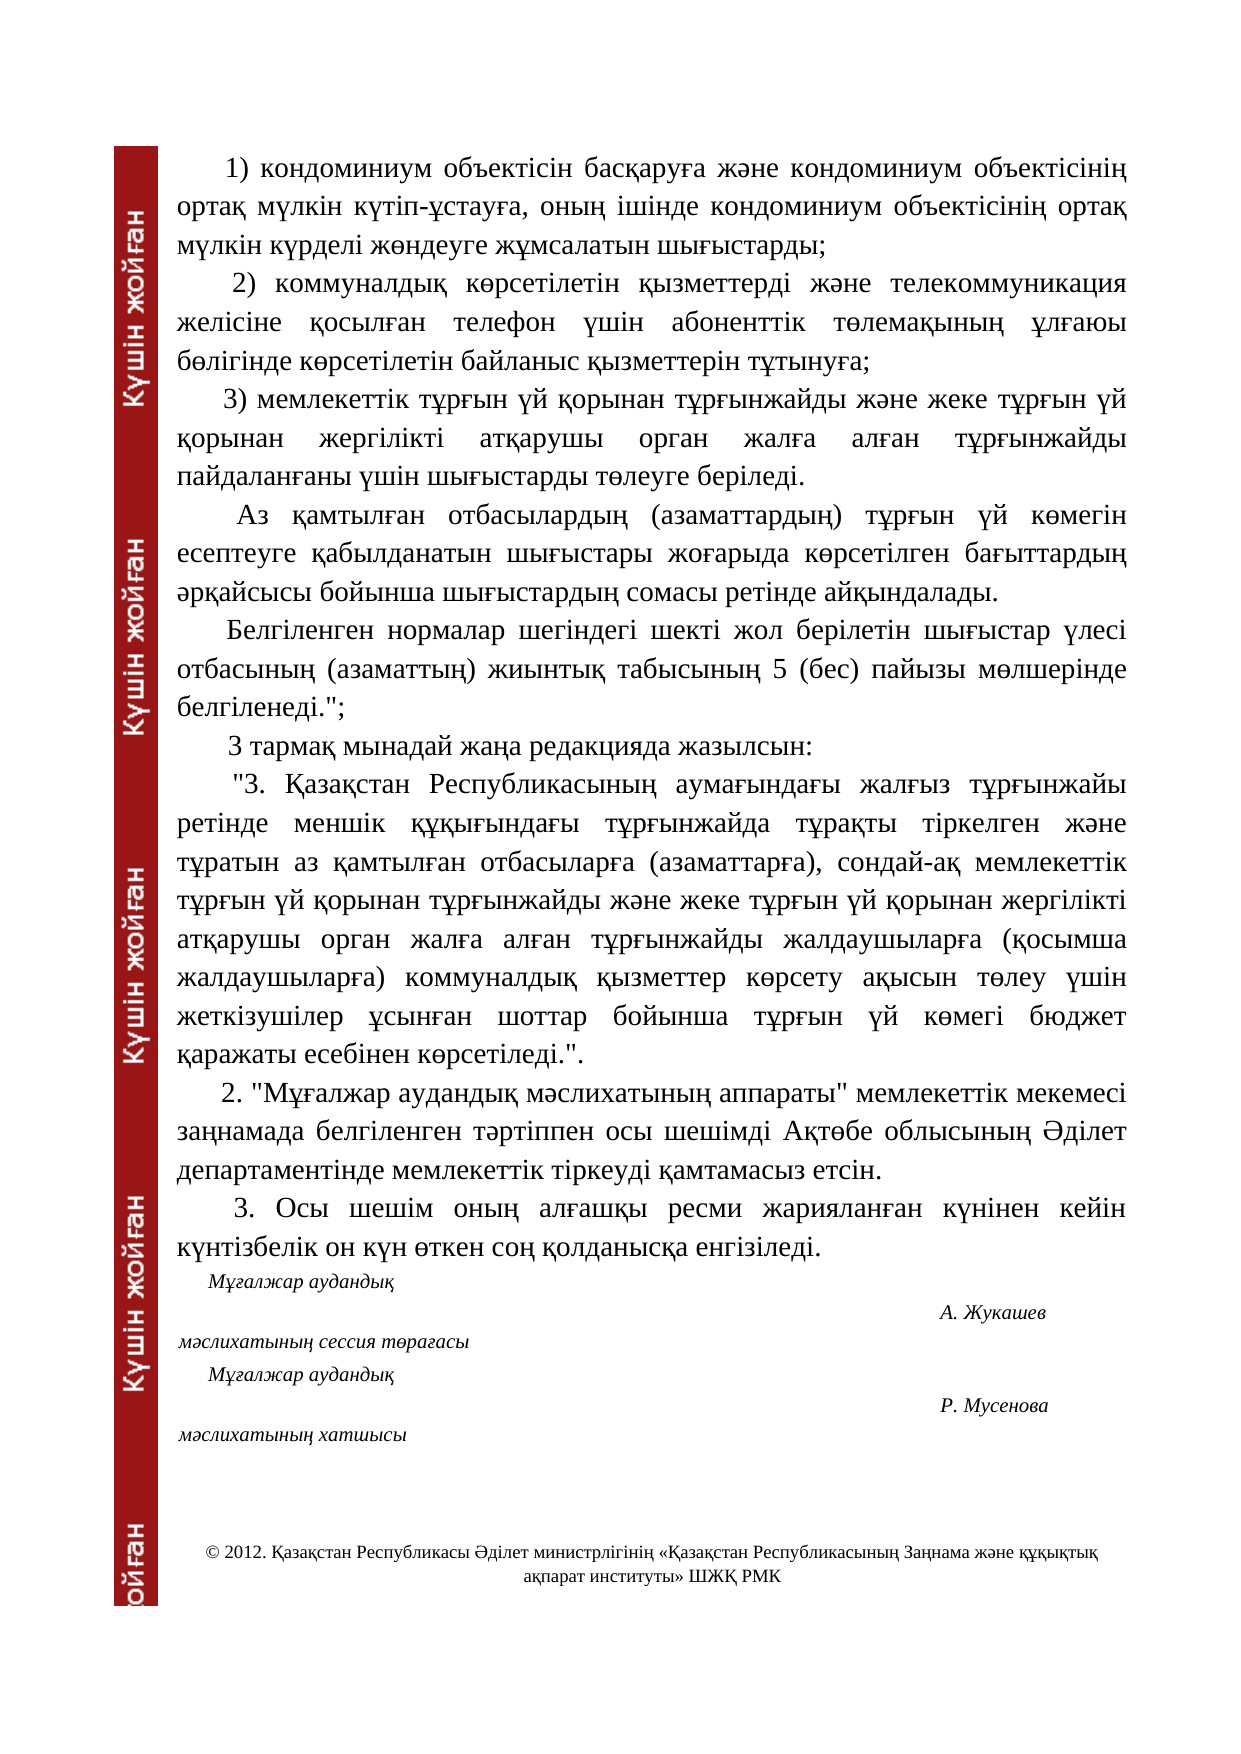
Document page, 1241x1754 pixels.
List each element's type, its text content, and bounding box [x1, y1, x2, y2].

picture [114, 376, 158, 381]
picture [114, 1070, 158, 1075]
picture [114, 1263, 158, 1268]
picture [114, 607, 158, 612]
text © 2012. Қазақстан Республикасы Әділет министрлігінің «Қазақстан Республикасының Заңнама және құқықтық ақпарат институты» ШЖҚ РМК [112, 1541, 1128, 1587]
text Аз қамтылған отбасылардың (азаматтардың) тұрғын үй көмегін есептеуге қабылданатын шығыстары жоғарыда көрсетілген бағыттардың әрқайсысы бойынша шығыстардың сомасы ретінде айқындалады. [112, 497, 1128, 607]
table_cell Р. Мусенова [939, 1361, 1240, 1454]
text "3. Қазақстан Республикасының аумағындағы жалғыз тұрғынжайы ретінде меншік құқығындағы тұрғынжайда тұрақты тіркелген және тұратын аз қамтылған отбасыларға (азаматтарға), сондай-ақ мемлекеттік тұрғын үй қорынан тұрғынжайды және жеке тұрғын үй қорынан жергілікті атқарушы орган жалға алған тұрғынжайды жалдаушыларға (қосымша жалдаушыларға) коммуналдық қызметтер көрсету ақысын төлеу үшін жеткізушілер ұсынған шоттар бойынша тұрғын үй көмегі бюджет қаражаты есебінен көрсетіледі.". [112, 767, 1128, 1070]
picture [114, 1587, 158, 1606]
picture [114, 492, 158, 497]
picture [114, 723, 158, 728]
table_cell Мұғалжар аудандық мәслихатының хатшысы [101, 1361, 939, 1454]
picture [114, 762, 158, 767]
picture [114, 1186, 158, 1191]
text Белгіленген нормалар шегіндегі шекті жол берілетін шығыстар үлесі отбасының (азаматтың) жиынтық табысының 5 (бес) пайызы мөлшерінде белгіленеді."; [112, 612, 1128, 723]
text 3 тармақ мынадай жаңа редакцияда жазылсын: [112, 728, 1128, 762]
text 2) коммуналдық көрсетілетін қызметтерді және телекоммуникация желісіне қосылған телефон үшін абоненттік төлемақының ұлғаюы бөлігінде көрсетілетін байланыс қызметтерін тұтынуға; [112, 266, 1128, 376]
text 1) кондоминиум объектісін басқаруға және кондоминиум объектісінің ортақ мүлкін күтіп-ұстауға, оның ішінде кондоминиум объектісінің ортақ мүлкін күрделі жөндеуге жұмсалатын шығыстарды; [112, 150, 1128, 261]
picture [114, 261, 158, 266]
text 2. "Мұғалжар аудандық мәслихатының аппараты" мемлекеттік мекемесі заңнамада белгіленген тәртіппен осы шешімді Ақтөбе облысының Әділет департаментінде мемлекеттік тіркеуді қамтамасыз етсін. [112, 1075, 1128, 1186]
text 3) мемлекеттік тұрғын үй қорынан тұрғынжайды және жеке тұрғын үй қорынан жергілікті атқарушы орган жалға алған тұрғынжайды пайдаланғаны үшін шығыстарды төлеуге беріледі. [112, 381, 1128, 492]
picture [114, 1454, 158, 1541]
picture [114, 146, 158, 150]
table_header Мұғалжар аудандық мәслихатының сессия төрағасы [101, 1268, 939, 1361]
table_header А. Жукашев [939, 1268, 1240, 1361]
text 3. Осы шешім оның алғашқы ресми жарияланған күнінен кейін күнтізбелік он күн өткен соң қолданысқа енгізіледі. [112, 1191, 1128, 1263]
